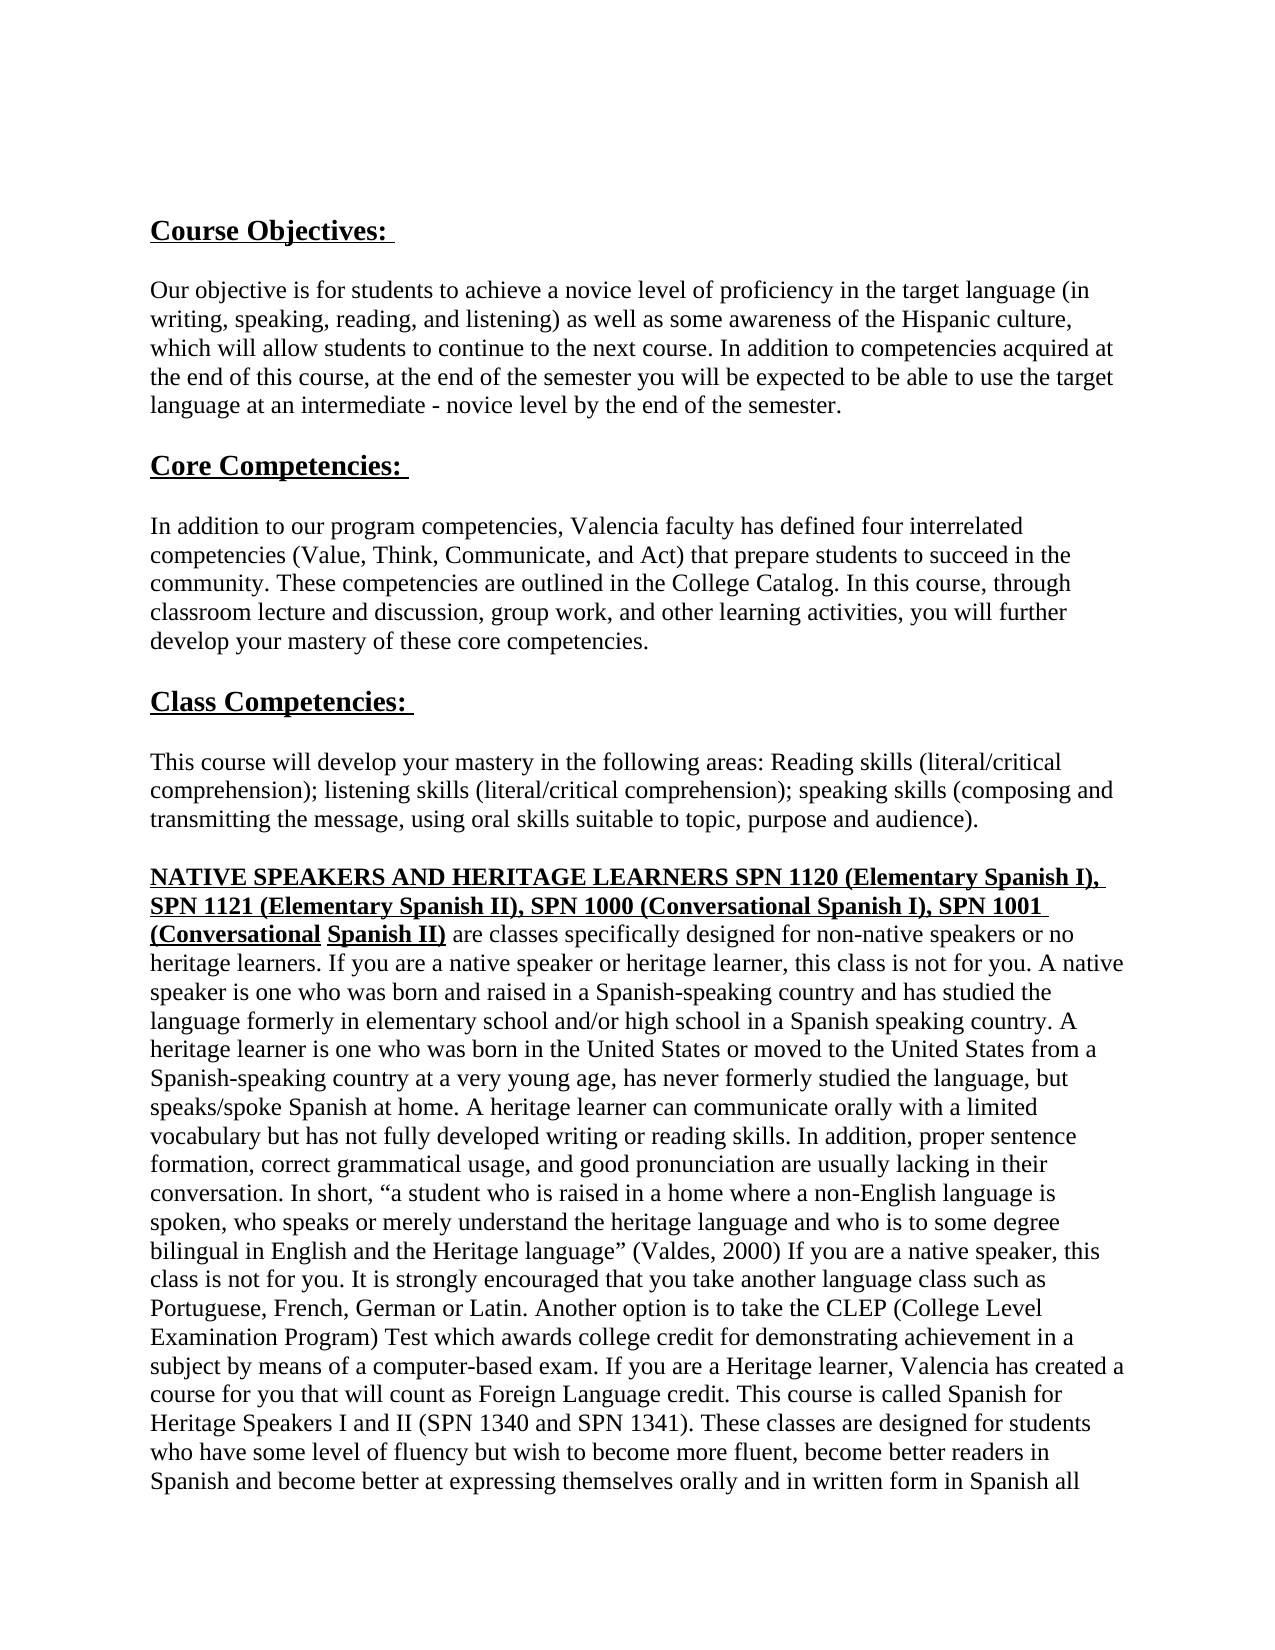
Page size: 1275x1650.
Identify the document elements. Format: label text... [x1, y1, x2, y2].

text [150, 862, 1125, 1494]
text Class Competencies: [150, 684, 1125, 717]
text Our objective is for students to achieve a novice level of proficiency in the target language (in writing, speaking, reading, and listening) as well as some awareness of the Hispanic culture, which will allow students to continue to the next course. In addition to competencies acquired at the end of this course, at the end of the semester you will be expected to be able to use the target language at an intermediate - novice level by the end of the semester. [150, 275, 1125, 419]
text In addition to our program competencies, Valencia faculty has defined four interrelated competencies (Value, Think, Communicate, and Act) that prepare students to succeed in the community. These competencies are outlined in the College Catalog. In this course, through classroom lecture and discussion, group work, and other learning activities, you will further develop your mastery of these core competencies. [150, 511, 1125, 655]
text This course will develop your mastery in the following areas: Reading skills (literal/critical comprehension); listening skills (literal/critical comprehension); speaking skills (composing and transmitting the message, using oral skills suitable to topic, purpose and audience). [150, 747, 1125, 833]
text Core Competencies: [150, 448, 1125, 482]
text Course Objectives: [150, 213, 1125, 246]
